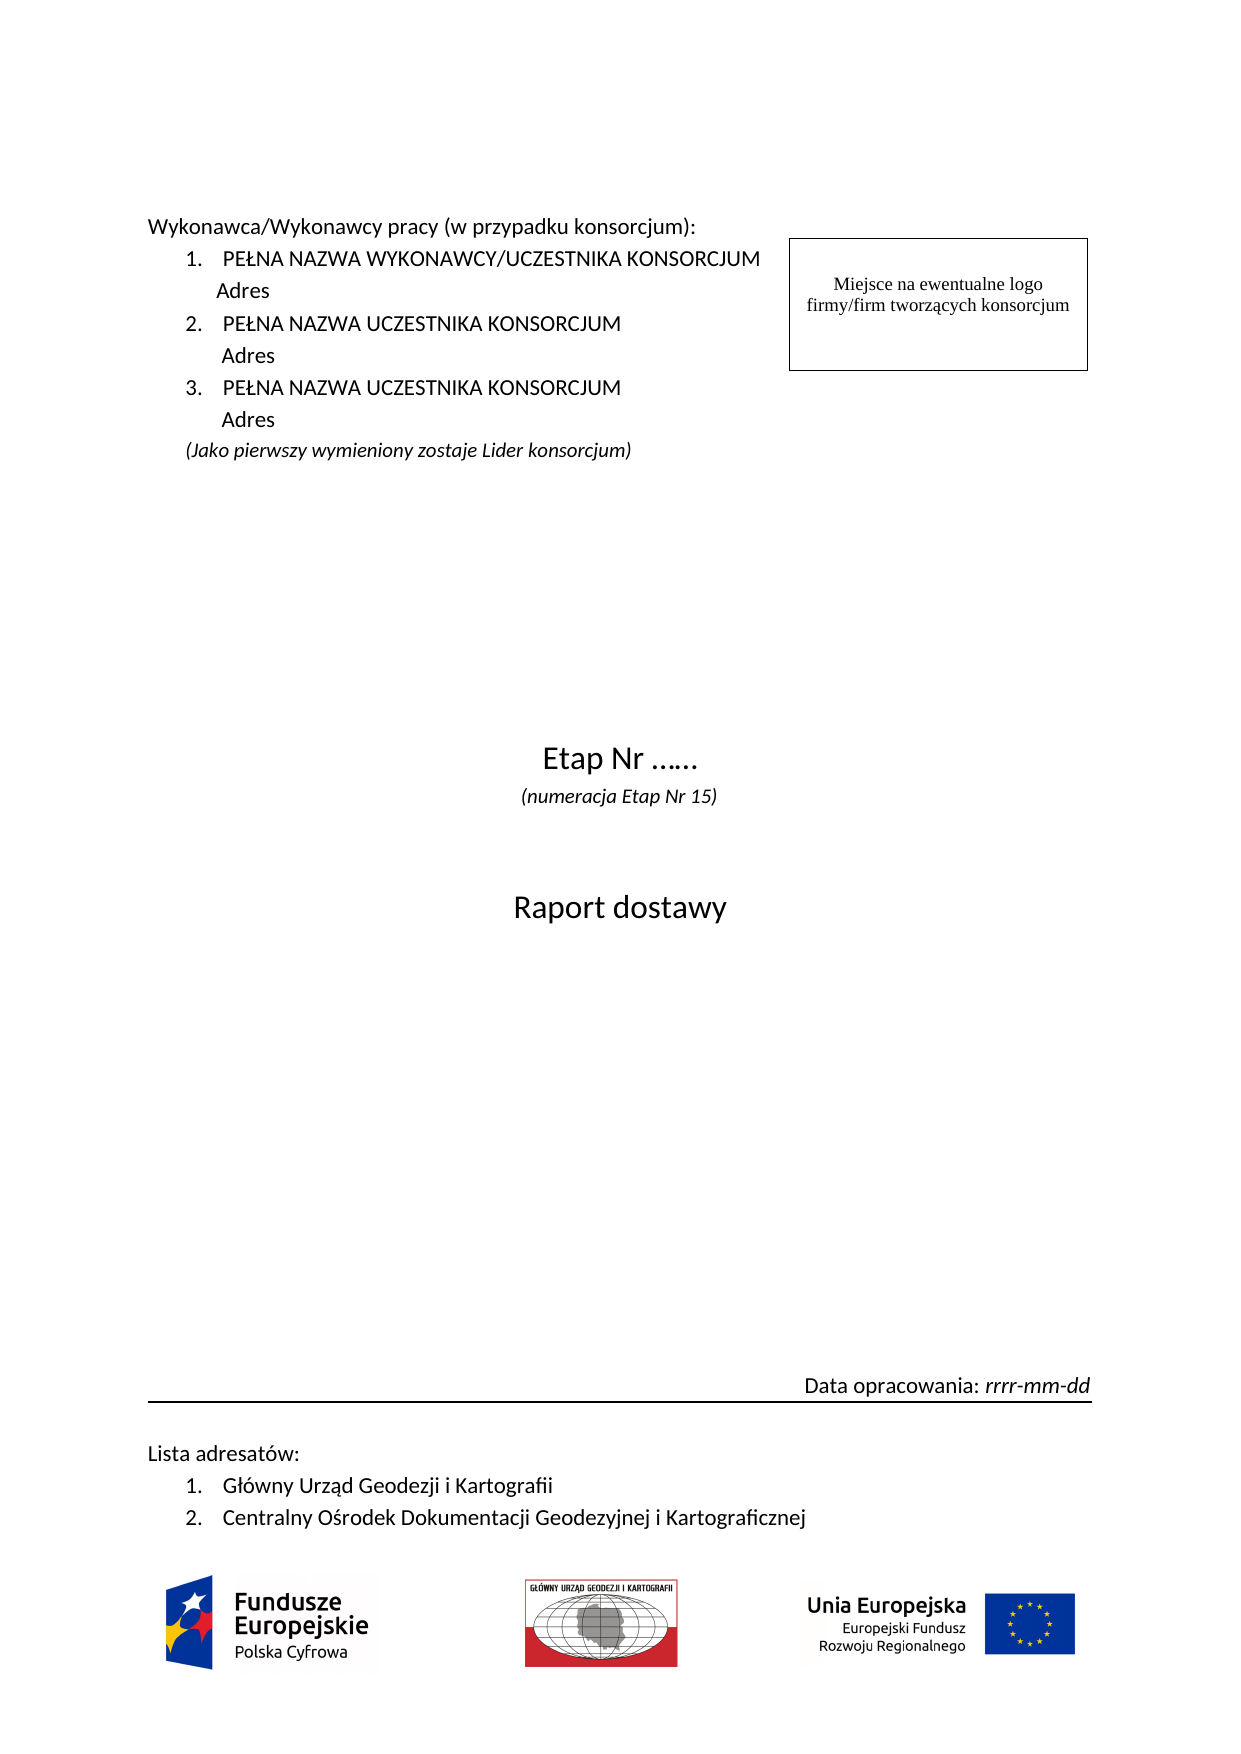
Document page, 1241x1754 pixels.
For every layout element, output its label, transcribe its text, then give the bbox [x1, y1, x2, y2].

text Raport dostawy [148, 886, 1092, 926]
text (Jako pierwszy wymieniony zostaje Lider konsorcjum) [185, 437, 1092, 463]
text (numeracja Etap Nr 15) [148, 783, 1092, 809]
list Główny Urząd Geodezji i Kartografii [185, 1471, 1092, 1499]
list PEŁNA NAZWA WYKONAWCY/UCZESTNIKA KONSORCJUM [185, 244, 1092, 272]
text Data opracowania: rrrr-mm-dd [148, 1371, 1092, 1401]
text Wykonawca/Wykonawcy pracy (w przypadku konsorcjum): [148, 212, 1092, 240]
text Adres [185, 405, 1092, 433]
text Etap Nr …… [148, 737, 1092, 777]
text Adres [185, 341, 1092, 369]
list PEŁNA NAZWA UCZESTNIKA KONSORCJUM [185, 373, 1092, 401]
text Adres [185, 276, 1092, 304]
list PEŁNA NAZWA UCZESTNIKA KONSORCJUM [185, 309, 1092, 337]
picture [148, 1570, 1092, 1677]
text Lista adresatów: [148, 1439, 1092, 1467]
list Centralny Ośrodek Dokumentacji Geodezyjnej i Kartograficznej [185, 1503, 1092, 1531]
